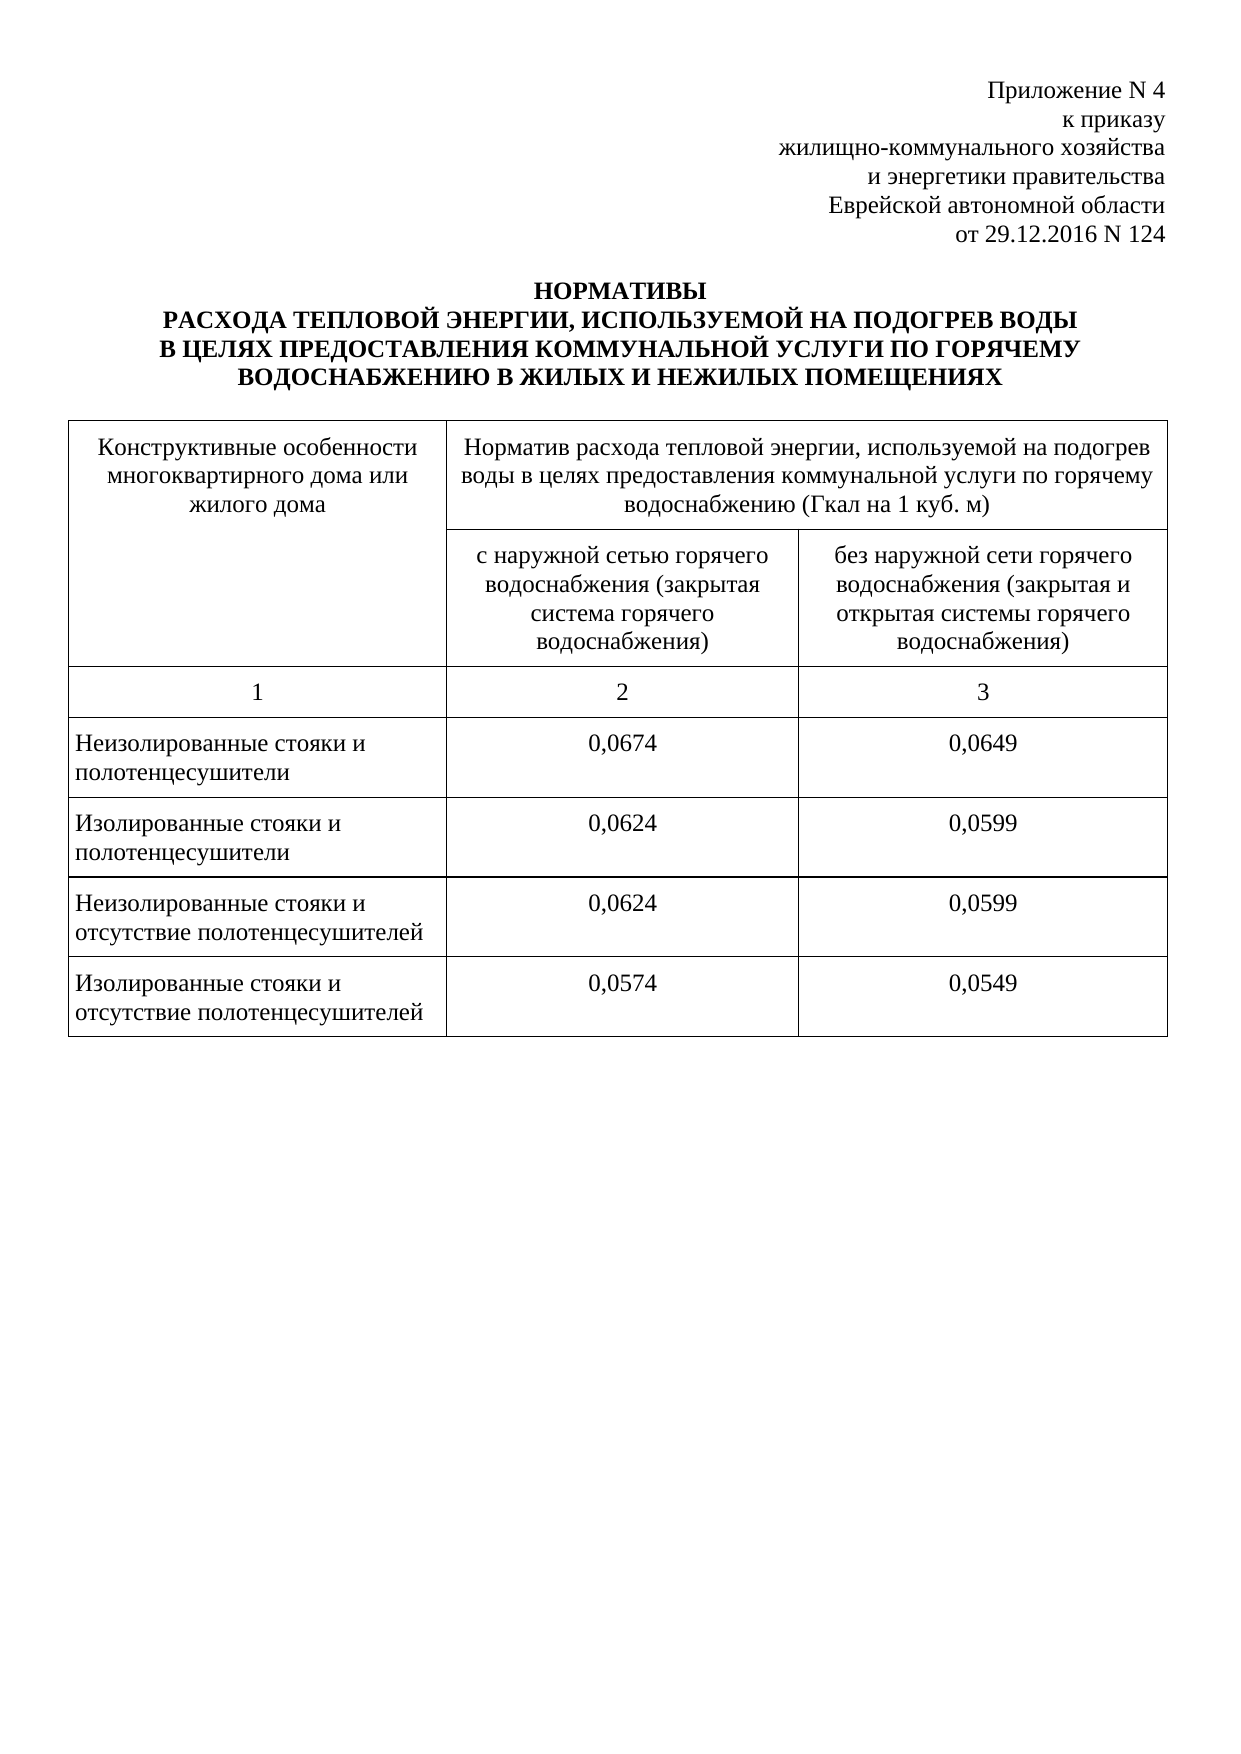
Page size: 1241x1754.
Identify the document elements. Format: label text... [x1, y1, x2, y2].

table_cell Изолированные стояки и отсутствие полотенцесушителей [69, 957, 446, 1036]
table_cell 0,0599 [799, 798, 1167, 876]
table_cell 0,0599 [799, 878, 1167, 956]
text жилищно-коммунального хозяйства [75, 132, 1165, 161]
table_cell 0,0649 [799, 718, 1167, 797]
table_cell Изолированные стояки и полотенцесушители [69, 798, 446, 876]
text Еврейской автономной области [75, 190, 1165, 219]
table_cell 2 [447, 667, 798, 717]
title НОРМАТИВЫ [75, 276, 1165, 305]
text Приложение N 4 [75, 75, 1165, 104]
text к приказу [75, 104, 1165, 132]
table_cell 0,0624 [447, 798, 798, 876]
table_cell 0,0549 [799, 957, 1167, 1036]
title ВОДОСНАБЖЕНИЮ В ЖИЛЫХ И НЕЖИЛЫХ ПОМЕЩЕНИЯХ [75, 362, 1165, 391]
text и энергетики правительства [75, 161, 1165, 190]
table_cell Неизолированные стояки и полотенцесушители [69, 718, 446, 797]
table_cell без наружной сети горячего водоснабжения (закрытая и открытая системы горячего водоснабжения) [799, 530, 1167, 666]
table_cell 3 [799, 667, 1167, 717]
table_cell 0,0574 [447, 957, 798, 1036]
table_cell 1 [69, 667, 446, 717]
title В ЦЕЛЯХ ПРЕДОСТАВЛЕНИЯ КОММУНАЛЬНОЙ УСЛУГИ ПО ГОРЯЧЕМУ [75, 334, 1165, 362]
table_header Норматив расхода тепловой энергии, используемой на подогрев воды в целях предоставления коммунальной услуги по горячему водоснабжению (Гкал на 1 куб. м) [447, 421, 1167, 528]
table_cell Неизолированные стояки и отсутствие полотенцесушителей [69, 878, 446, 956]
table_cell 0,0624 [447, 878, 798, 956]
table_cell 0,0674 [447, 718, 798, 797]
table_cell с наружной сетью горячего водоснабжения (закрытая система горячего водоснабжения) [447, 530, 798, 666]
title РАСХОДА ТЕПЛОВОЙ ЭНЕРГИИ, ИСПОЛЬЗУЕМОЙ НА ПОДОГРЕВ ВОДЫ [75, 305, 1165, 334]
text от 29.12.2016 N 124 [75, 219, 1165, 247]
table_header Конструктивные особенности многоквартирного дома или жилого дома [69, 421, 446, 666]
